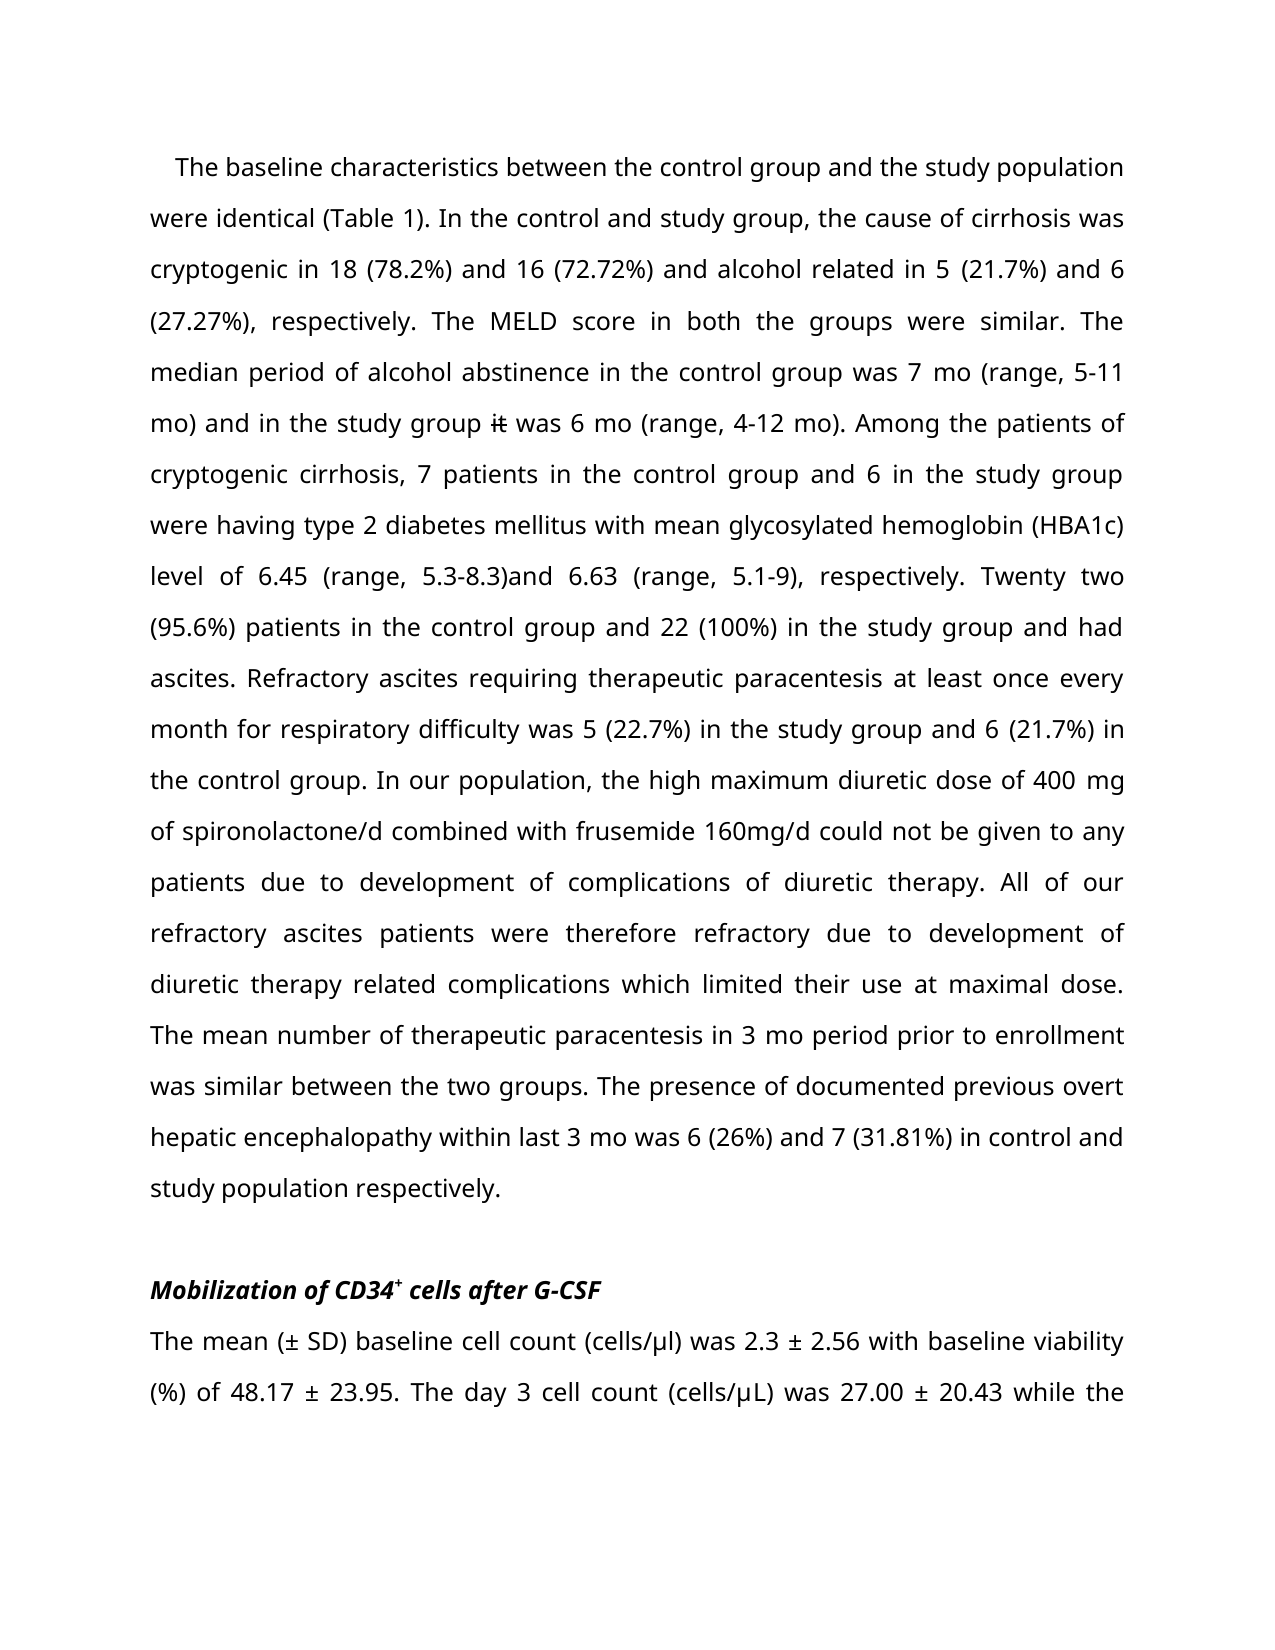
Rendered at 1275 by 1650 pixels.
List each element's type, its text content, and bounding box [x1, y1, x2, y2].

text Mobilization of CD34+ cells after G-CSF [150, 1273, 1125, 1307]
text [150, 1324, 1125, 1409]
text The baseline characteristics between the control group and the study population were identical (Table 1). In the control and study group, the cause of cirrhosis was cryptogenic in 18 (78.2%) and 16 (72.72%) and alcohol related in 5 (21.7%) and 6 (27.27%), respectively. The MELD score in both the groups were similar. The median period of alcohol abstinence in the control group was 7 mo (range, 5-11 mo) and in the study group it was 6 mo (range, 4-12 mo). Among the patients of cryptogenic cirrhosis, 7 patients in the control group and 6 in the study group were having type 2 diabetes mellitus with mean glycosylated hemoglobin (HBA1c) level of 6.45 (range, 5.3-8.3)and 6.63 (range, 5.1-9), respectively. Twenty two (95.6%) patients in the control group and 22 (100%) in the study group and had ascites. Refractory ascites requiring therapeutic paracentesis at least once every month for respiratory difficulty was 5 (22.7%) in the study group and 6 (21.7%) in the control group. In our population, the high maximum diuretic dose of 400 mg of spironolactone/d combined with frusemide 160mg/d could not be given to any patients due to development of complications of diuretic therapy. All of our refractory ascites patients were therefore refractory due to development of diuretic therapy related complications which limited their use at maximal dose. The mean number of therapeutic paracentesis in 3 mo period prior to enrollment was similar between the two groups. The presence of documented previous overt hepatic encephalopathy within last 3 mo was 6 (26%) and 7 (31.81%) in control and study population respectively. [150, 150, 1125, 1205]
